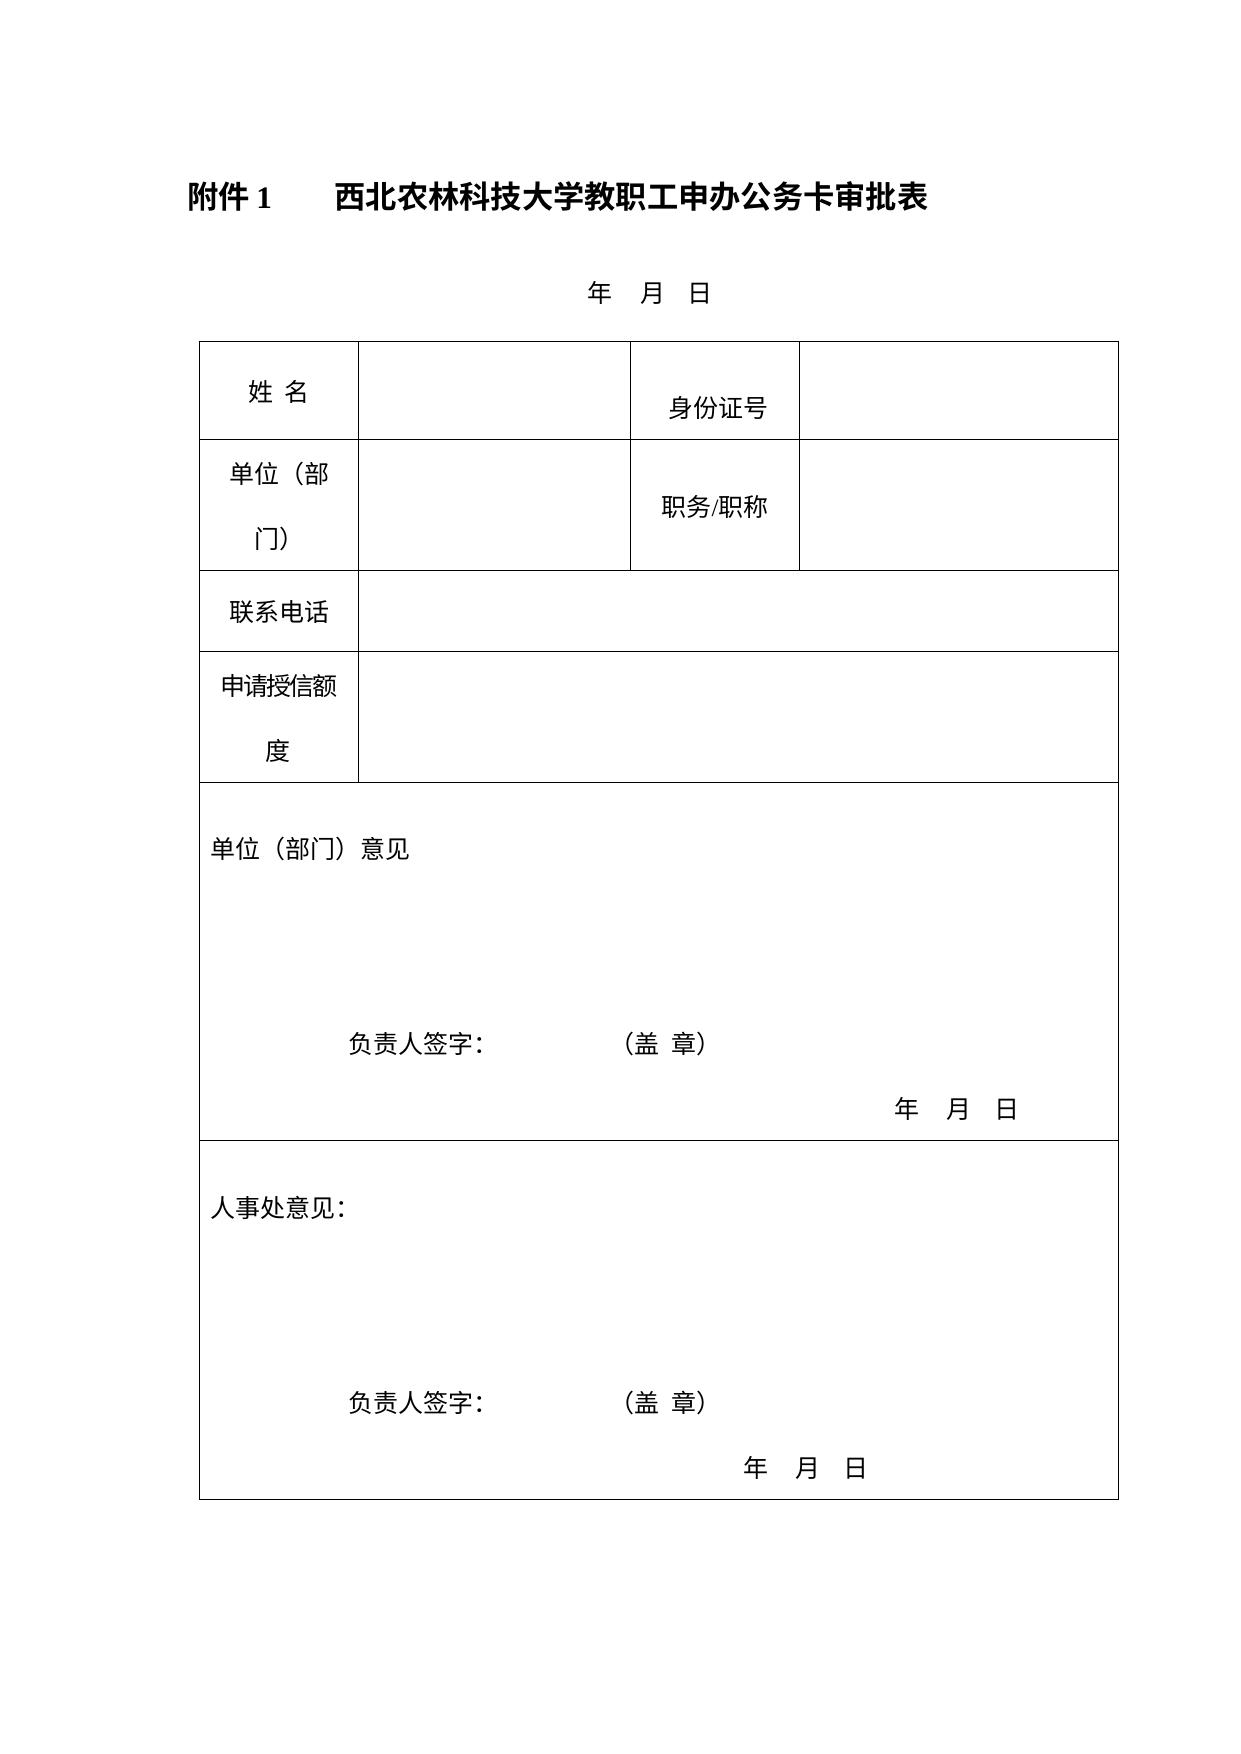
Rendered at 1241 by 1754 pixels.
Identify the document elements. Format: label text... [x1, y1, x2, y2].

table_cell [359, 571, 1118, 651]
table_cell 单位（部门）意见 负责人签字： （盖 章） 年 月 日 [200, 783, 1118, 1140]
table_cell [359, 652, 1118, 782]
table_cell 职务/职称 [631, 440, 799, 570]
text 附件1 西北农林科技大学教职工申办公务卡审批表 [187, 162, 1053, 227]
table_header [800, 342, 1118, 439]
table_header [359, 342, 630, 439]
table_cell 联系电话 [200, 571, 358, 651]
table_header 身份证号 [631, 342, 799, 439]
table_cell [800, 440, 1118, 570]
text 年 月 日 [187, 259, 1053, 324]
table_cell [359, 440, 630, 570]
table_header 姓 名 [200, 342, 358, 439]
table_cell 单位（部门） [200, 440, 358, 570]
table_cell 申请授信额度 [200, 652, 358, 782]
table_cell 人事处意见： 负责人签字： （盖 章） 年 月 日 [200, 1141, 1118, 1499]
